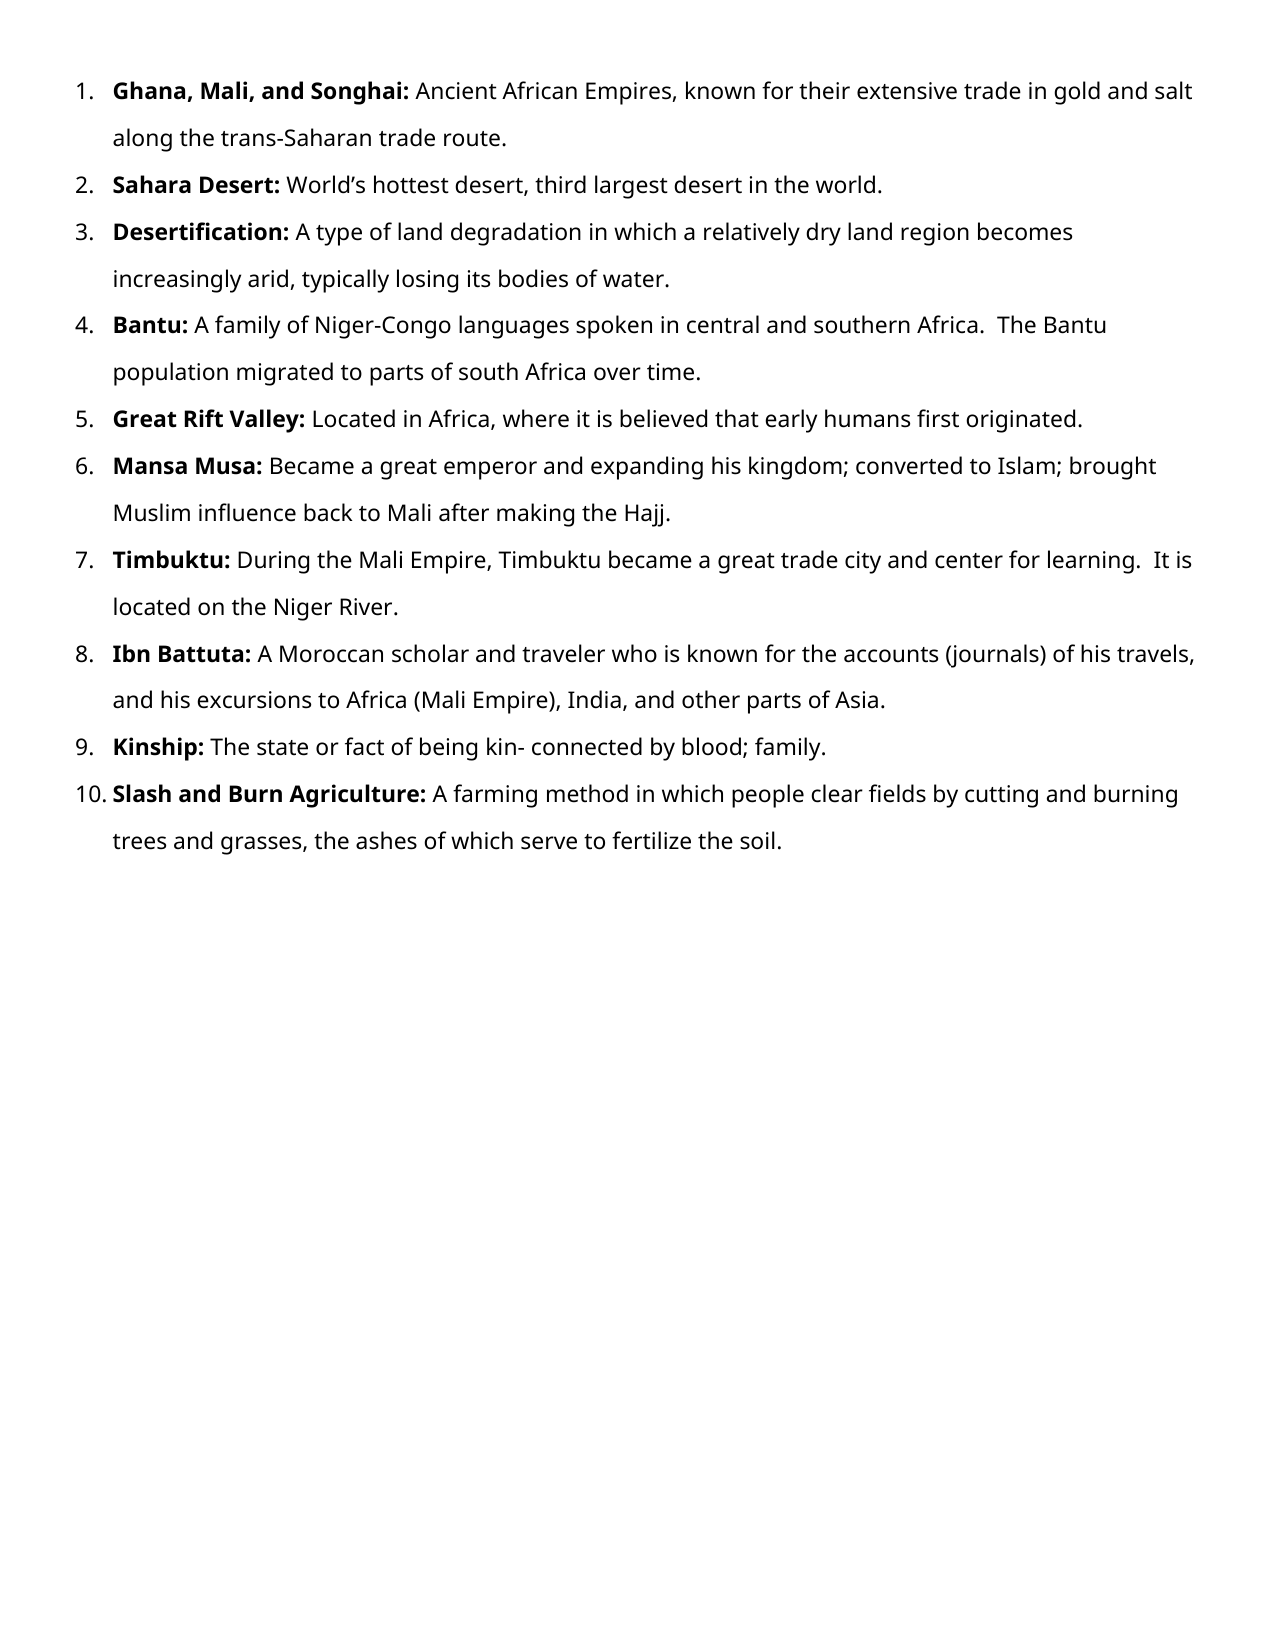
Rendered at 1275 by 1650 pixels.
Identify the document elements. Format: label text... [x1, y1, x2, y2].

list Desertification: A type of land degradation in which a relatively dry land region becomes increasingly arid, typically losing its bodies of water. [75, 216, 1200, 294]
list Bantu: A family of Niger-Congo languages spoken in central and southern Africa. The Bantu population migrated to parts of south Africa over time. [75, 309, 1200, 387]
list Ghana, Mali, and Songhai: Ancient African Empires, known for their extensive trade in gold and salt along the trans-Saharan trade route. [75, 75, 1200, 153]
list Slash and Burn Agriculture: A farming method in which people clear fields by cutting and burning trees and grasses, the ashes of which serve to fertilize the soil. [75, 778, 1200, 856]
list Timbuktu: During the Mali Empire, Timbuktu became a great trade city and center for learning. It is located on the Niger River. [75, 544, 1200, 622]
list Ibn Battuta: A Moroccan scholar and traveler who is known for the accounts (journals) of his travels, and his excursions to Africa (Mali Empire), India, and other parts of Asia. [75, 637, 1200, 716]
list Sahara Desert: World’s hottest desert, third largest desert in the world. [75, 169, 1200, 200]
list Kinship: The state or fact of being kin- connected by blood; family. [75, 731, 1200, 762]
list Great Rift Valley: Located in Africa, where it is believed that early humans first originated. [75, 403, 1200, 434]
list Mansa Musa: Became a great emperor and expanding his kingdom; converted to Islam; brought Muslim influence back to Mali after making the Hajj. [75, 450, 1200, 528]
